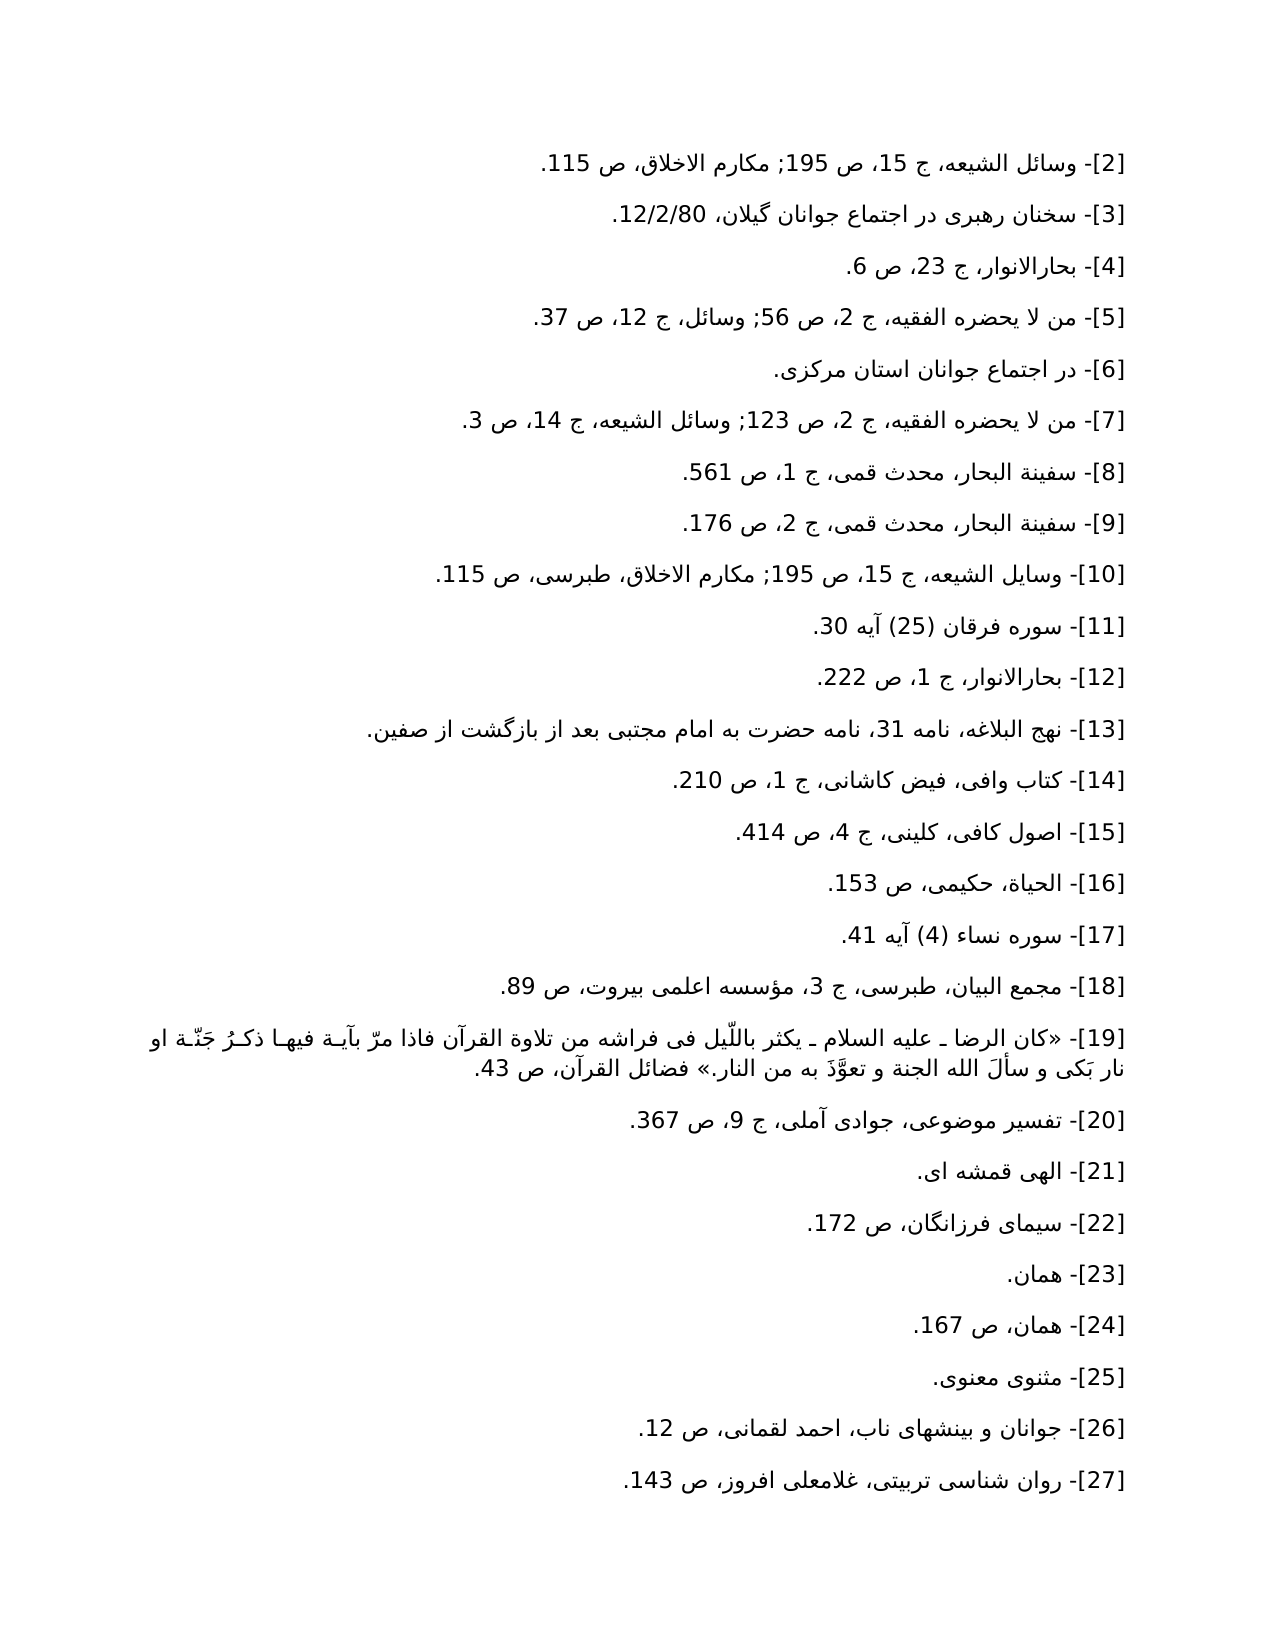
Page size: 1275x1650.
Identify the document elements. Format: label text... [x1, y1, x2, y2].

text [8]- سفينة البحار، محدث قمى، ج 1، ص 561. [150, 459, 1125, 485]
text [15]- اصول كافى، كلينى، ج 4، ص 414. [150, 819, 1125, 846]
text [21]- الهى قمشه اى. [150, 1158, 1125, 1185]
text [20]- تفسير موضوعى، جوادى آملى، ج 9، ص 367. [150, 1107, 1125, 1133]
text [13]- نهج البلاغه، نامه 31، نامه حضرت به امام مجتبى بعد از بازگشت از صفين. [150, 716, 1125, 743]
text [19]- «كان الرضا ـ عليه السلام ـ يكثر باللّيل فى فراشه من تلاوة القرآن فاذا مرّ بآية فيها ذكرُ جَنّة او نار بَكى و سألَ الله الجنة و تعوَّذَ به من النار.» فضائل القرآن، ص 43. [150, 1025, 1125, 1082]
text [24]- همان، ص 167. [150, 1313, 1125, 1339]
text [22]- سيماى فرزانگان، ص 172. [150, 1210, 1125, 1236]
text [12]- بحارالانوار، ج 1، ص 222. [150, 664, 1125, 691]
text [14]- كتاب وافى، فيض كاشانى، ج 1، ص 210. [150, 767, 1125, 794]
text [27]- روان شناسى تربيتى، غلامعلى افروز، ص 143. [150, 1467, 1125, 1494]
text [5]- من لا يحضره الفقيه، ج 2، ص 56; وسائل، ج 12، ص 37. [150, 304, 1125, 331]
text [4]- بحارالانوار، ج 23، ص 6. [150, 253, 1125, 279]
text [16]- الحياة، حكيمى، ص 153. [150, 870, 1125, 897]
text [26]- جوانان و بينشهاى ناب، احمد لقمانى، ص 12. [150, 1416, 1125, 1442]
text [7]- من لا يحضره الفقيه، ج 2، ص 123; وسائل الشيعه، ج 14، ص 3. [150, 407, 1125, 434]
text [18]- مجمع البيان، طبرسى، ج 3، مؤسسه اعلمى بيروت، ص 89. [150, 973, 1125, 1000]
text [9]- سفينة البحار، محدث قمى، ج 2، ص 176. [150, 510, 1125, 537]
text [17]- سوره نساء (4) آيه 41. [150, 922, 1125, 948]
text [10]- وسايل الشيعه، ج 15، ص 195; مكارم الاخلاق، طبرسى، ص 115. [150, 562, 1125, 588]
text [3]- سخنان رهبرى در اجتماع جوانان گيلان، 12/2/80. [150, 201, 1125, 228]
text [2]- وسائل الشيعه، ج 15، ص 195; مكارم الاخلاق، ص 115. [150, 150, 1125, 177]
text [6]- در اجتماع جوانان استان مركزى. [150, 356, 1125, 382]
text [23]- همان. [150, 1261, 1125, 1288]
text [11]- سوره فرقان (25) آيه 30. [150, 613, 1125, 640]
text [25]- مثنوى معنوى. [150, 1364, 1125, 1391]
